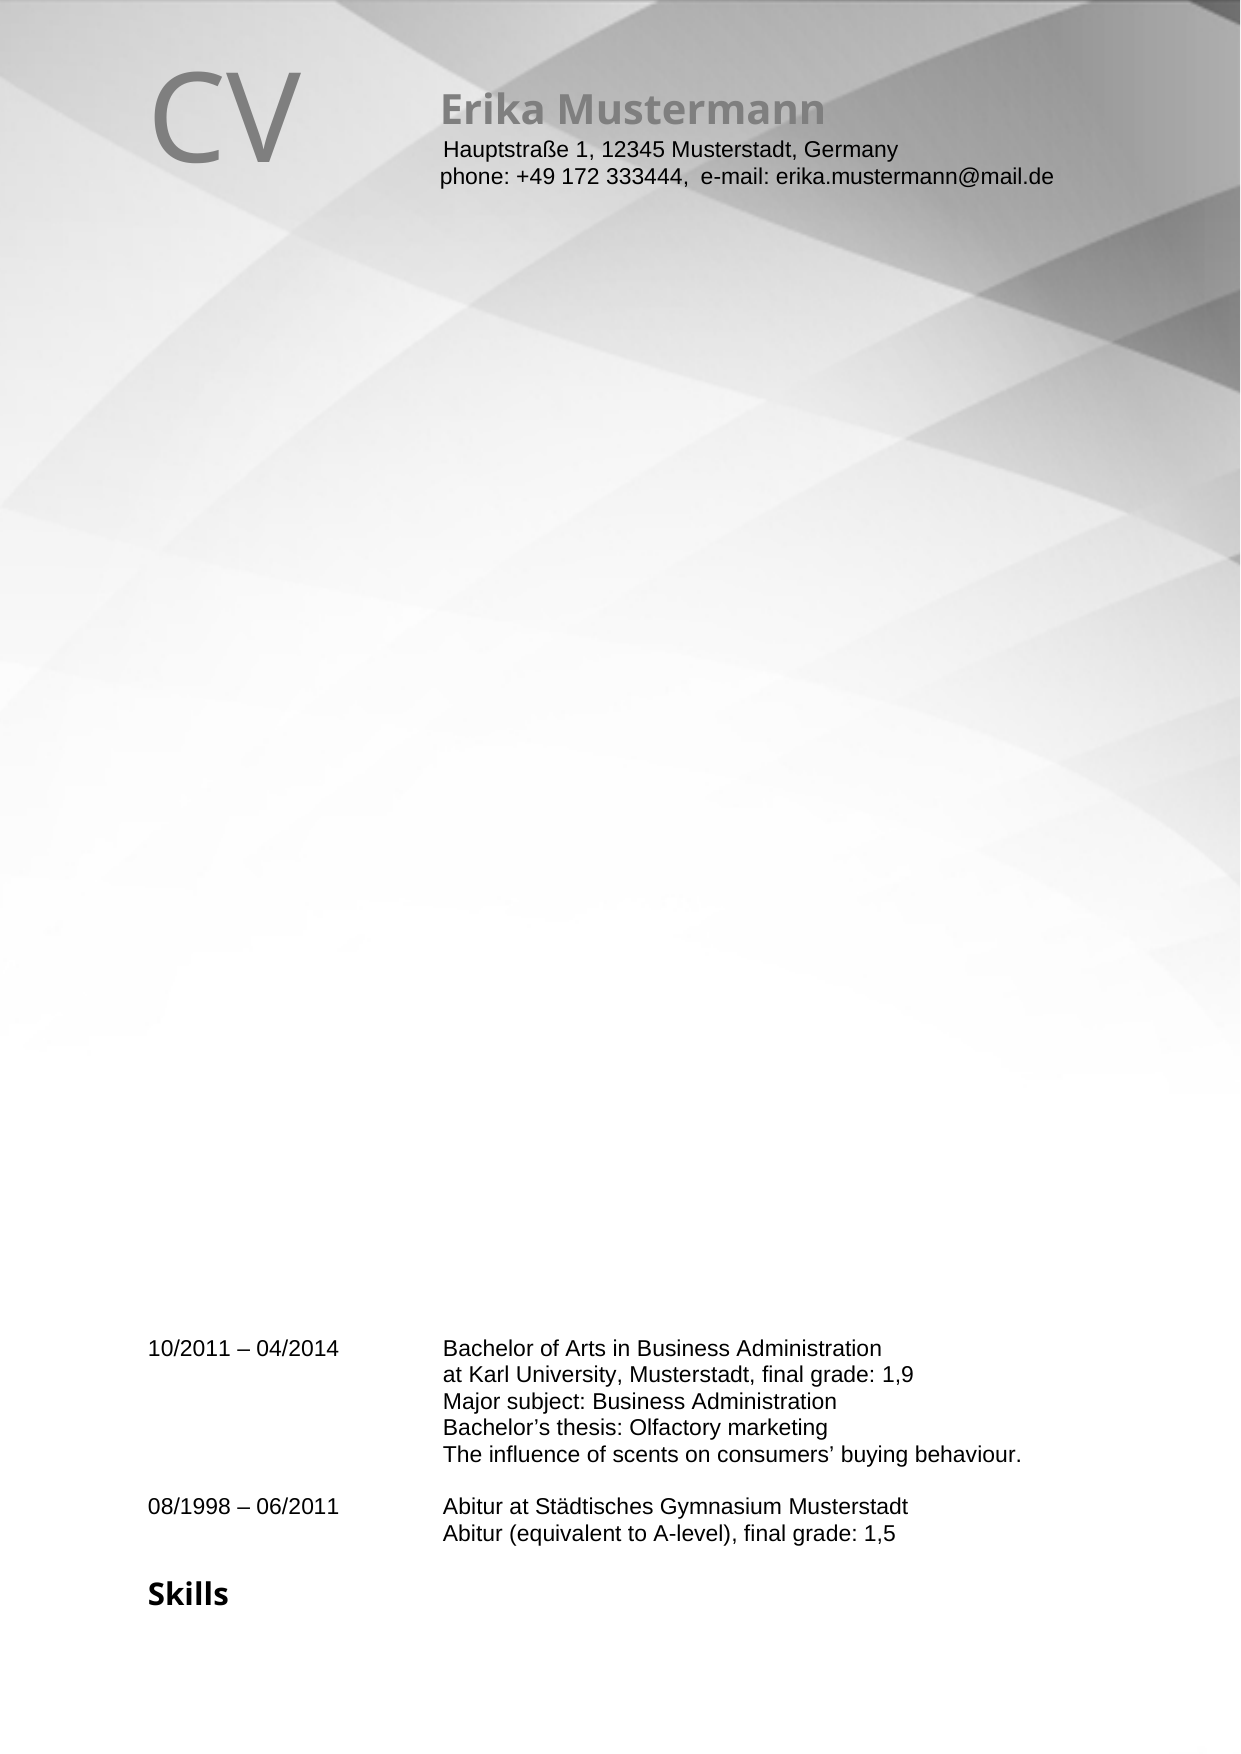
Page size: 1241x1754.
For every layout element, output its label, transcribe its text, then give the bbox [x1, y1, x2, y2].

text Major subject: Business Administration Bachelor’s thesis: Olfactory marketing The influence of scents on consumers’ buying behaviour. [443, 1388, 1092, 1467]
text 08/1998 – 06/2011 Abitur at Städtisches Gymnasium Musterstadt [148, 1493, 1092, 1519]
picture [0, 0, 1241, 1754]
text 10/2011 – 04/2014 Bachelor of Arts in Business Administration at Karl University, Musterstadt, final grade: 1,9 [148, 1335, 1092, 1388]
text Skills [148, 1572, 1092, 1615]
text Abitur (equivalent to A-level), final grade: 1,5 [369, 1519, 1092, 1546]
